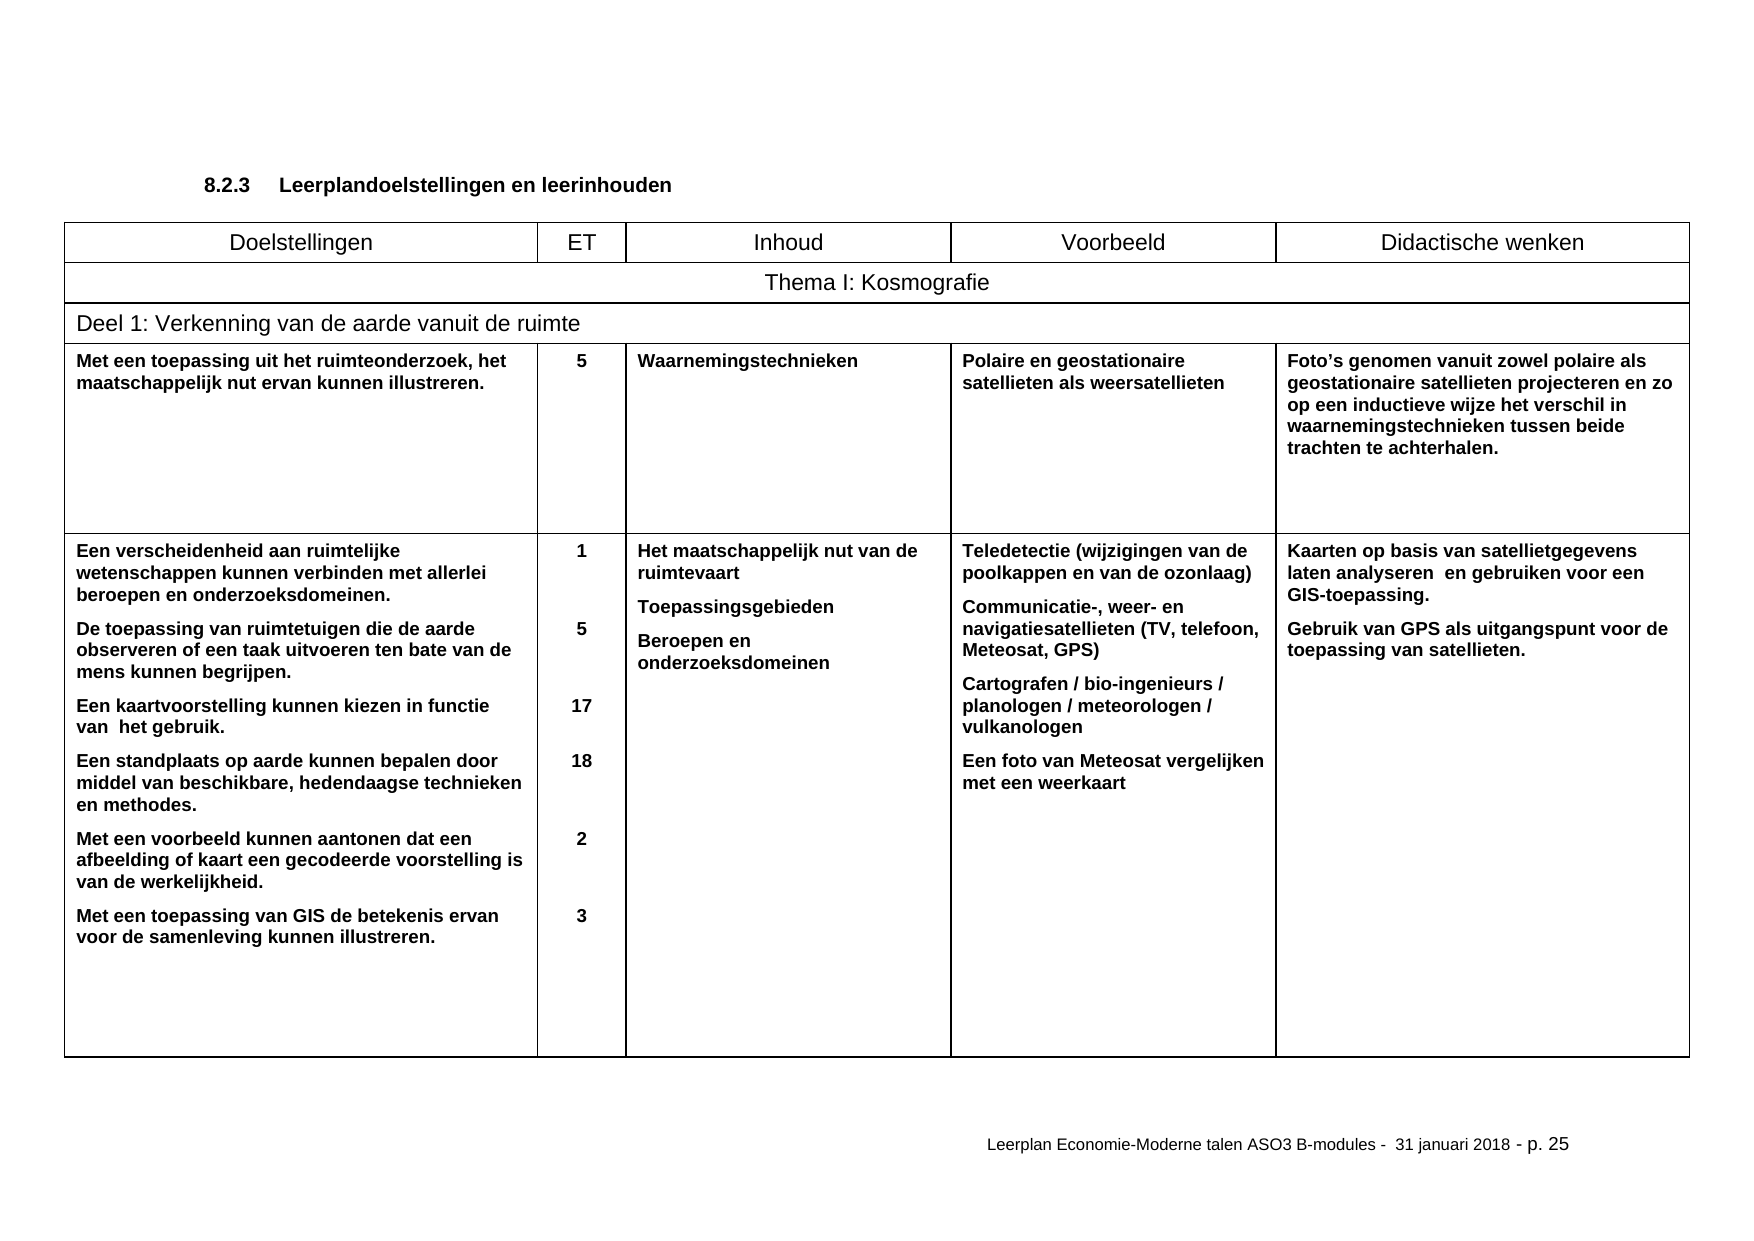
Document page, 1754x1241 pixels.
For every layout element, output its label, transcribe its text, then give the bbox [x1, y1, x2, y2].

table_cell 5 [538, 344, 625, 532]
table_cell Met een toepassing uit het ruimteonderzoek, het maatschappelijk nut ervan kunnen illustreren. [65, 344, 537, 532]
table_cell Thema I: Kosmografie [65, 263, 1689, 302]
table_header Inhoud [627, 223, 950, 262]
table_cell Waarnemingstechnieken [627, 344, 950, 532]
table_cell Foto’s genomen vanuit zowel polaire als geostationaire satellieten projecteren en zo op een inductieve wijze het verschil in waarnemingstechnieken tussen beide trachten te achterhalen. [1277, 344, 1689, 532]
table_header Didactische wenken [1277, 223, 1689, 262]
table_cell 1 5 17 18 2 3 [538, 534, 625, 1056]
subtitle Leerplandoelstellingen en leerinhouden [204, 173, 1606, 197]
table_cell Kaarten op basis van satellietgegevens laten analyseren en gebruiken voor een GIS-toepassing. Gebruik van GPS als uitgangspunt voor de toepassing van satellieten. [1277, 534, 1689, 1056]
table_header Doelstellingen [65, 223, 537, 262]
table_cell Het maatschappelijk nut van de ruimtevaart Toepassingsgebieden Beroepen en onderzoeksdomeinen [627, 534, 950, 1056]
table_cell Een verscheidenheid aan ruimtelijke wetenschappen kunnen verbinden met allerlei beroepen en onderzoeksdomeinen. De toepassing van ruimtetuigen die de aarde observeren of een taak uitvoeren ten bate van de mens kunnen begrijpen. Een kaartvoorstelling kunnen kiezen in functie van het gebruik. Een standplaats op aarde kunnen bepalen door middel van beschikbare, hedendaagse technieken en methodes. Met een voorbeeld kunnen aantonen dat een afbeelding of kaart een gecodeerde voorstelling is van de werkelijkheid. Met een toepassing van GIS de betekenis ervan voor de samenleving kunnen illustreren. [65, 534, 537, 1056]
table_header ET [538, 223, 625, 262]
table_cell Teledetectie (wijzigingen van de poolkappen en van de ozonlaag) Communicatie-, weer- en navigatiesatellieten (TV, telefoon, Meteosat, GPS) Cartografen / bio-ingenieurs / planologen / meteorologen / vulkanologen Een foto van Meteosat vergelijken met een weerkaart [952, 534, 1275, 1056]
table_cell Deel 1: Verkenning van de aarde vanuit de ruimte [65, 304, 1689, 342]
table_header Voorbeeld [952, 223, 1275, 262]
table_cell Polaire en geostationaire satellieten als weersatellieten [952, 344, 1275, 532]
